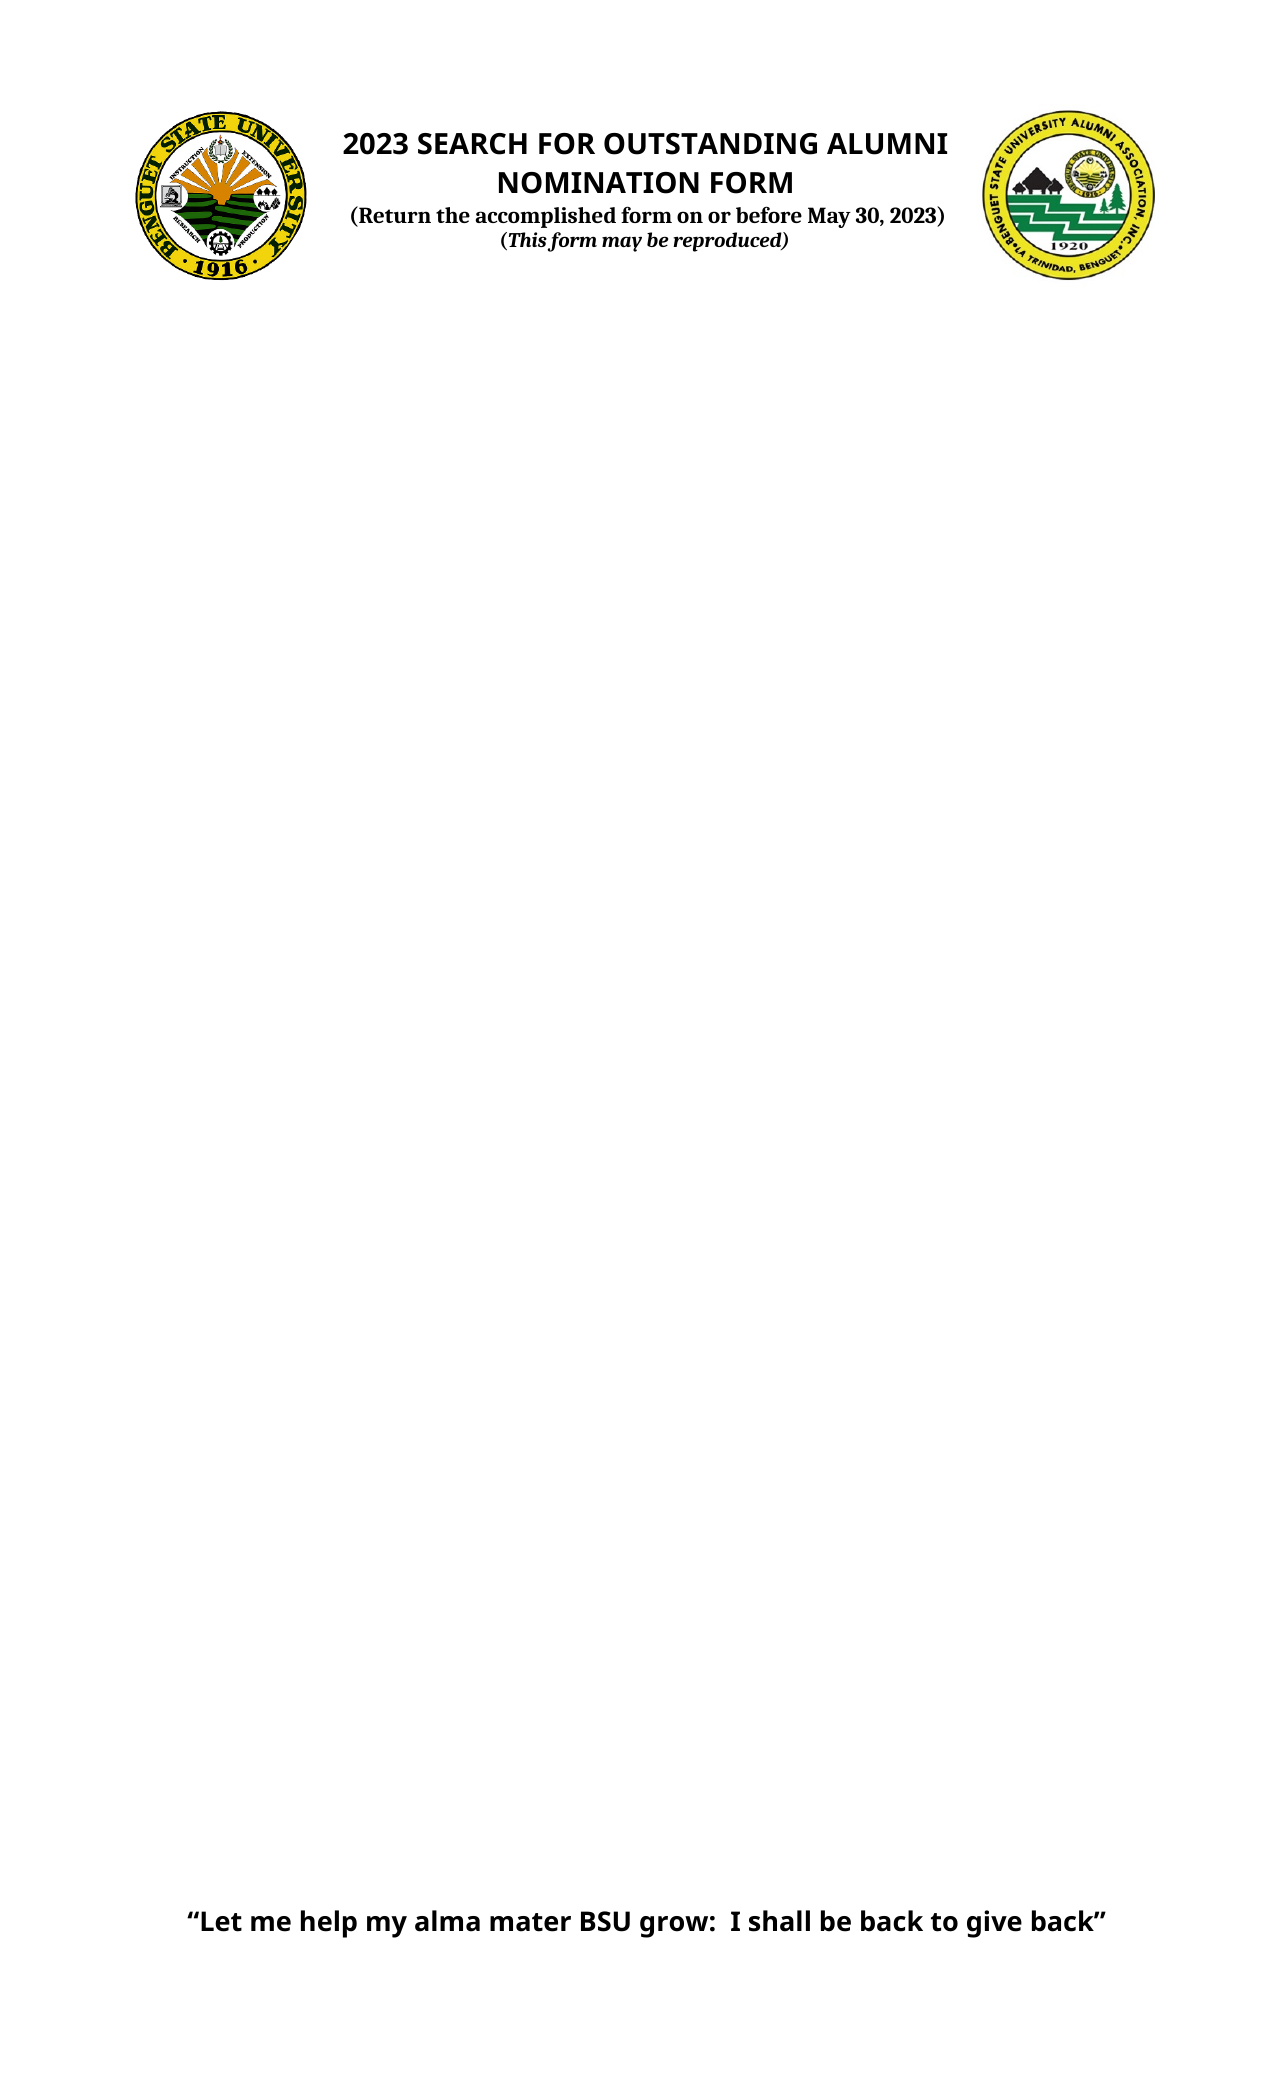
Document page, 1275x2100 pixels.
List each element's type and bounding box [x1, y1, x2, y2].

picture [976, 104, 1159, 287]
picture [129, 104, 309, 283]
